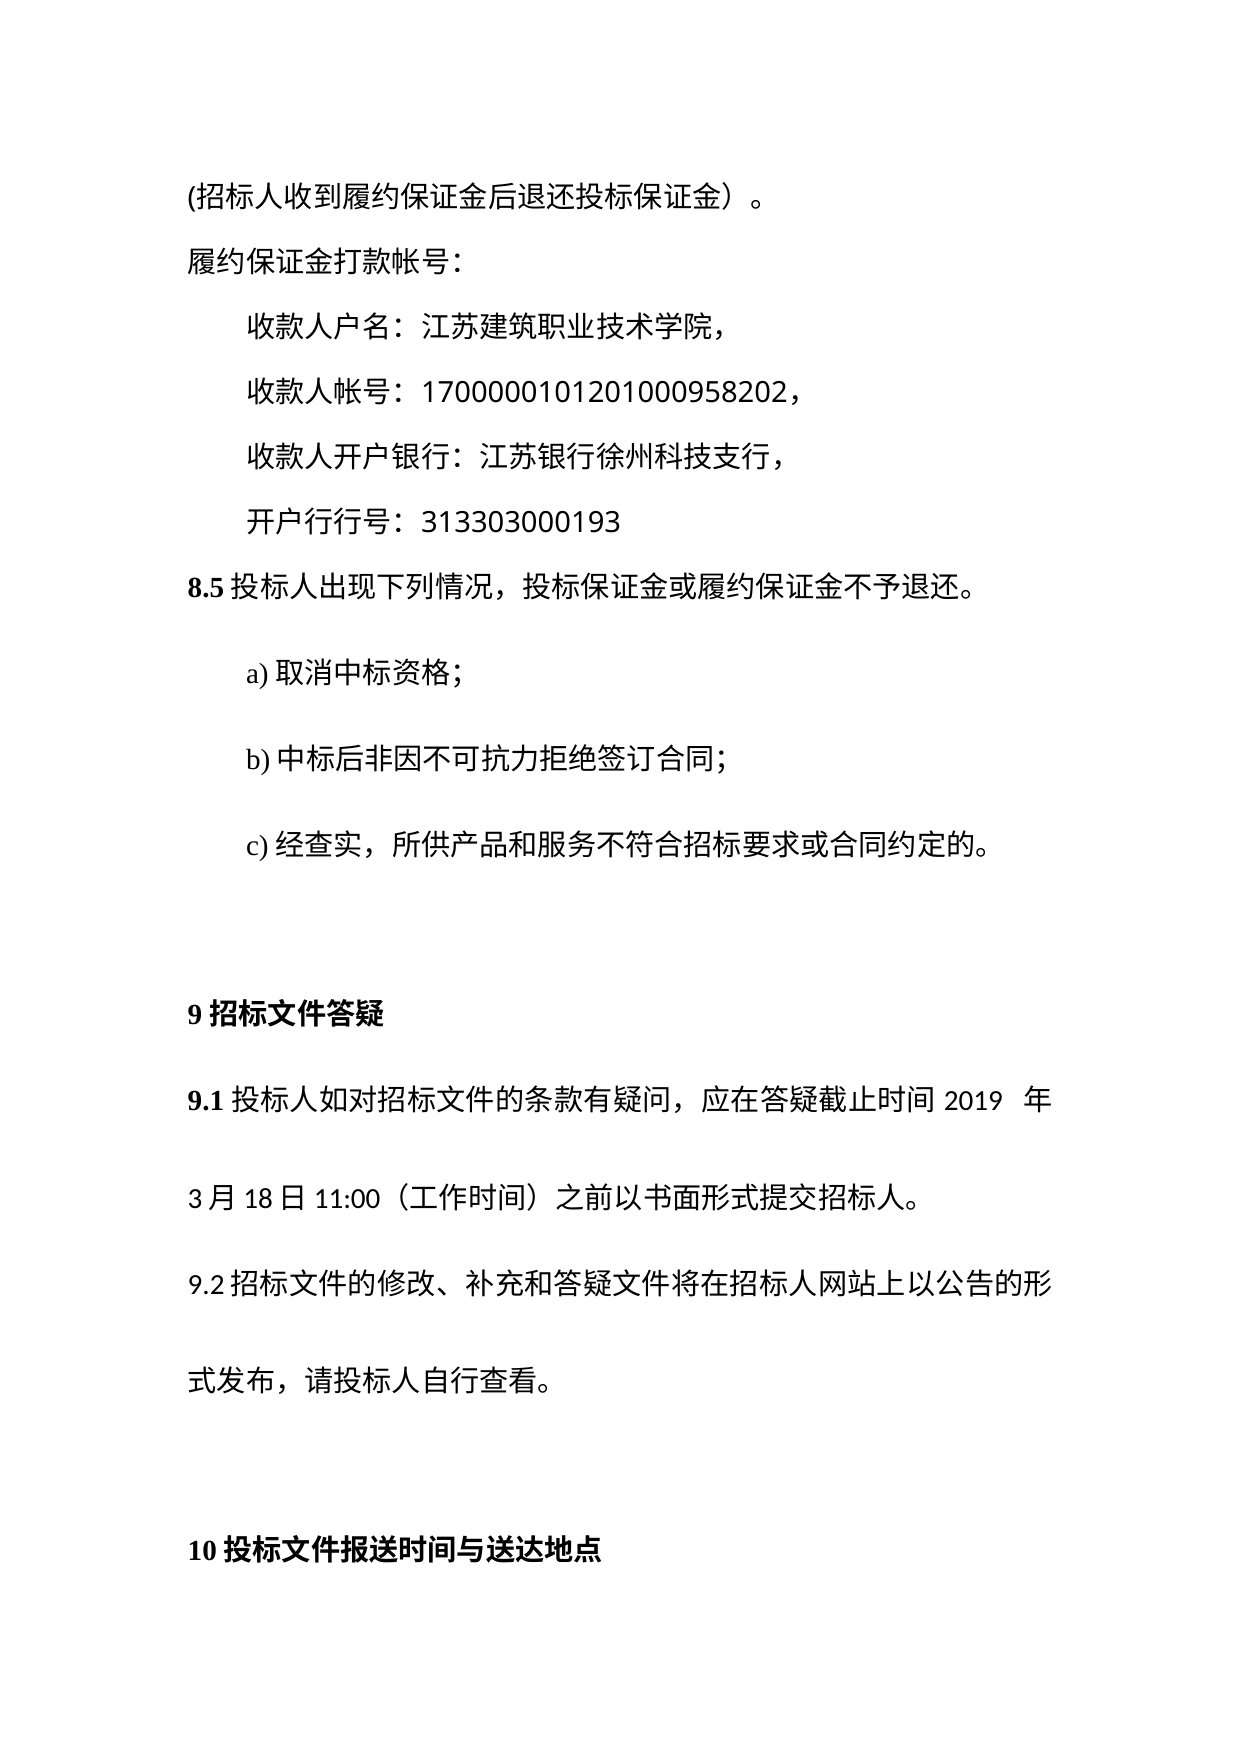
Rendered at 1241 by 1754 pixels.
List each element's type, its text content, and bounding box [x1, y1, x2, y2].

text 开户行行号：313303000193 [187, 487, 1053, 552]
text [187, 162, 1053, 227]
text 9.2招标文件的修改、补充和答疑文件将在招标人网站上以公告的形式发布，请投标人自行查看。 [187, 1249, 1053, 1412]
text 10 投标文件报送时间与送达地点 [187, 1516, 1053, 1581]
text 9 招标文件答疑 [187, 979, 1053, 1044]
text 收款人帐号：1700000101201000958202， [187, 357, 1053, 422]
text 收款人开户银行：江苏银行徐州科技支行， [187, 422, 1053, 487]
text 8.5 投标人出现下列情况，投标保证金或履约保证金不予退还。 [187, 552, 1053, 617]
text b) 中标后非因不可抗力拒绝签订合同； [187, 724, 1053, 789]
text 履约保证金打款帐号： [187, 227, 1053, 292]
text a) 取消中标资格； [187, 638, 1053, 703]
text c) 经查实，所供产品和服务不符合招标要求或合同约定的。 [187, 810, 1053, 875]
text 收款人户名：江苏建筑职业技术学院， [187, 292, 1053, 357]
text 9.1 投标人如对招标文件的条款有疑问，应在答疑截止时间2019 年 3月18日11:00（工作时间）之前以书面形式提交招标人。 [187, 1066, 1053, 1228]
